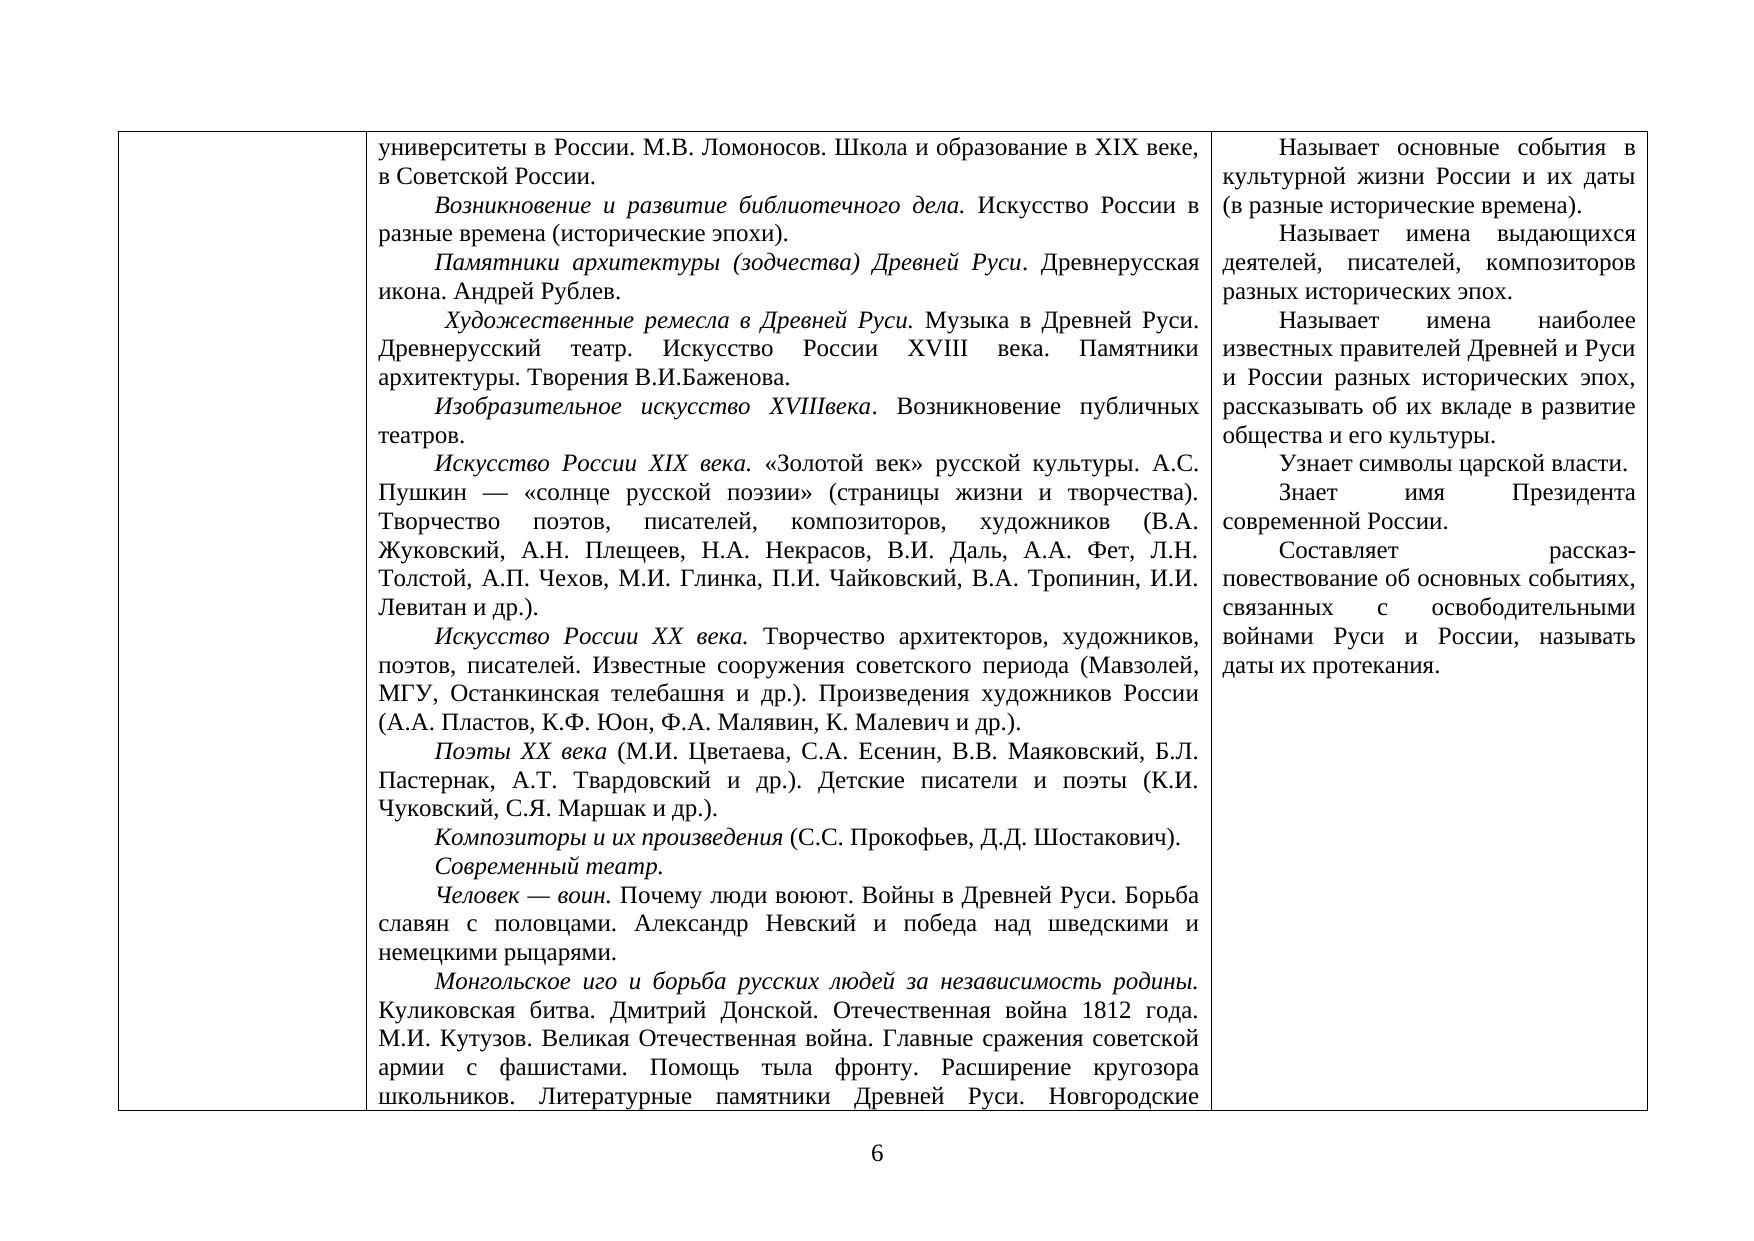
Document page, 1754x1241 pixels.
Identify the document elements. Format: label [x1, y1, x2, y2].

table_cell [119, 132, 366, 1110]
table_cell [1212, 132, 1647, 1110]
table_cell [367, 132, 1211, 1110]
